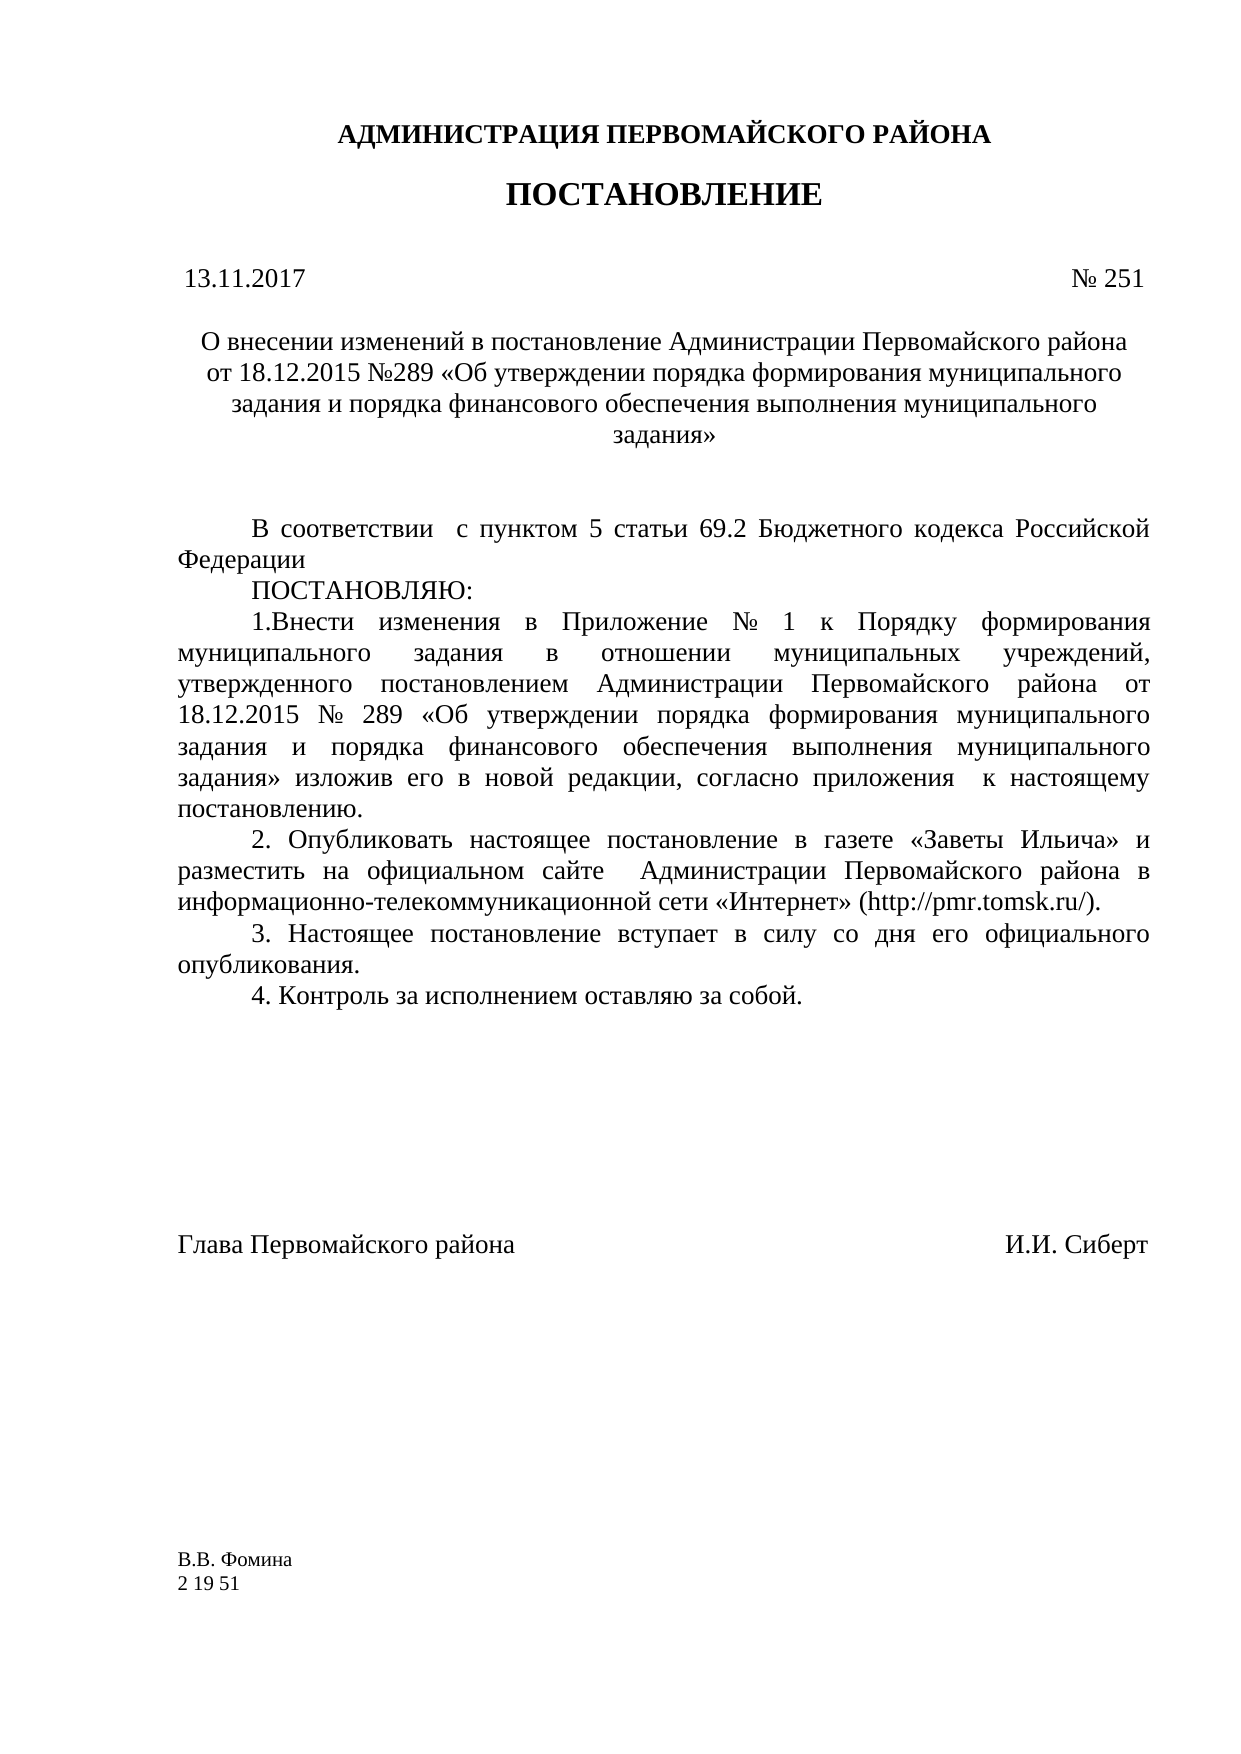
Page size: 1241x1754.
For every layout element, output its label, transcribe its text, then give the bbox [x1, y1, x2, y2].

text 2. Опубликовать настоящее постановление в газете «Заветы Ильича» и разместить на официальном сайте Администрации Первомайского района в информационно-телекоммуникационной сети «Интернет» (http://pmr.tomsk.ru/). [177, 823, 1152, 917]
title 1.Внести изменения в Приложение № 1 к Порядку формирования муниципального задания в отношении муниципальных учреждений, утвержденного постановлением Администрации Первомайского района от 18.12.2015 № 289 «Об утверждении порядка формирования муниципального задания и порядка финансового обеспечения выполнения муниципального задания» изложив его в новой редакции, согласно приложения к настоящему постановлению. [177, 605, 1152, 823]
text Глава Первомайского района И.И. Сиберт [177, 1228, 1152, 1259]
text АДМИНИСТРАЦИЯ ПЕРВОМАЙСКОГО РАЙОНА [177, 118, 1152, 149]
title от 18.12.2015 №289 «Об утверждении порядка формирования муниципального [177, 356, 1152, 387]
title О внесении изменений в постановление Администрации Первомайского района [177, 325, 1152, 356]
title задания и порядка финансового обеспечения выполнения муниципального задания» [177, 387, 1152, 449]
text В соответствии с пунктом 5 статьи 69.2 Бюджетного кодекса Российской Федерации [177, 512, 1152, 574]
text В.В. Фомина [177, 1547, 1152, 1571]
subtitle ПОСТАНОВЛЕНИЕ [177, 174, 1152, 213]
text 4. Контроль за исполнением оставляю за собой. [177, 979, 1152, 1010]
text 3. Настоящее постановление вступает в силу со дня его официального опубликования. [177, 917, 1152, 979]
text 13.11.2017 № 251 [177, 263, 1152, 294]
text ПОСТАНОВЛЯЮ: [177, 574, 1152, 605]
text 2 19 51 [177, 1571, 1152, 1595]
